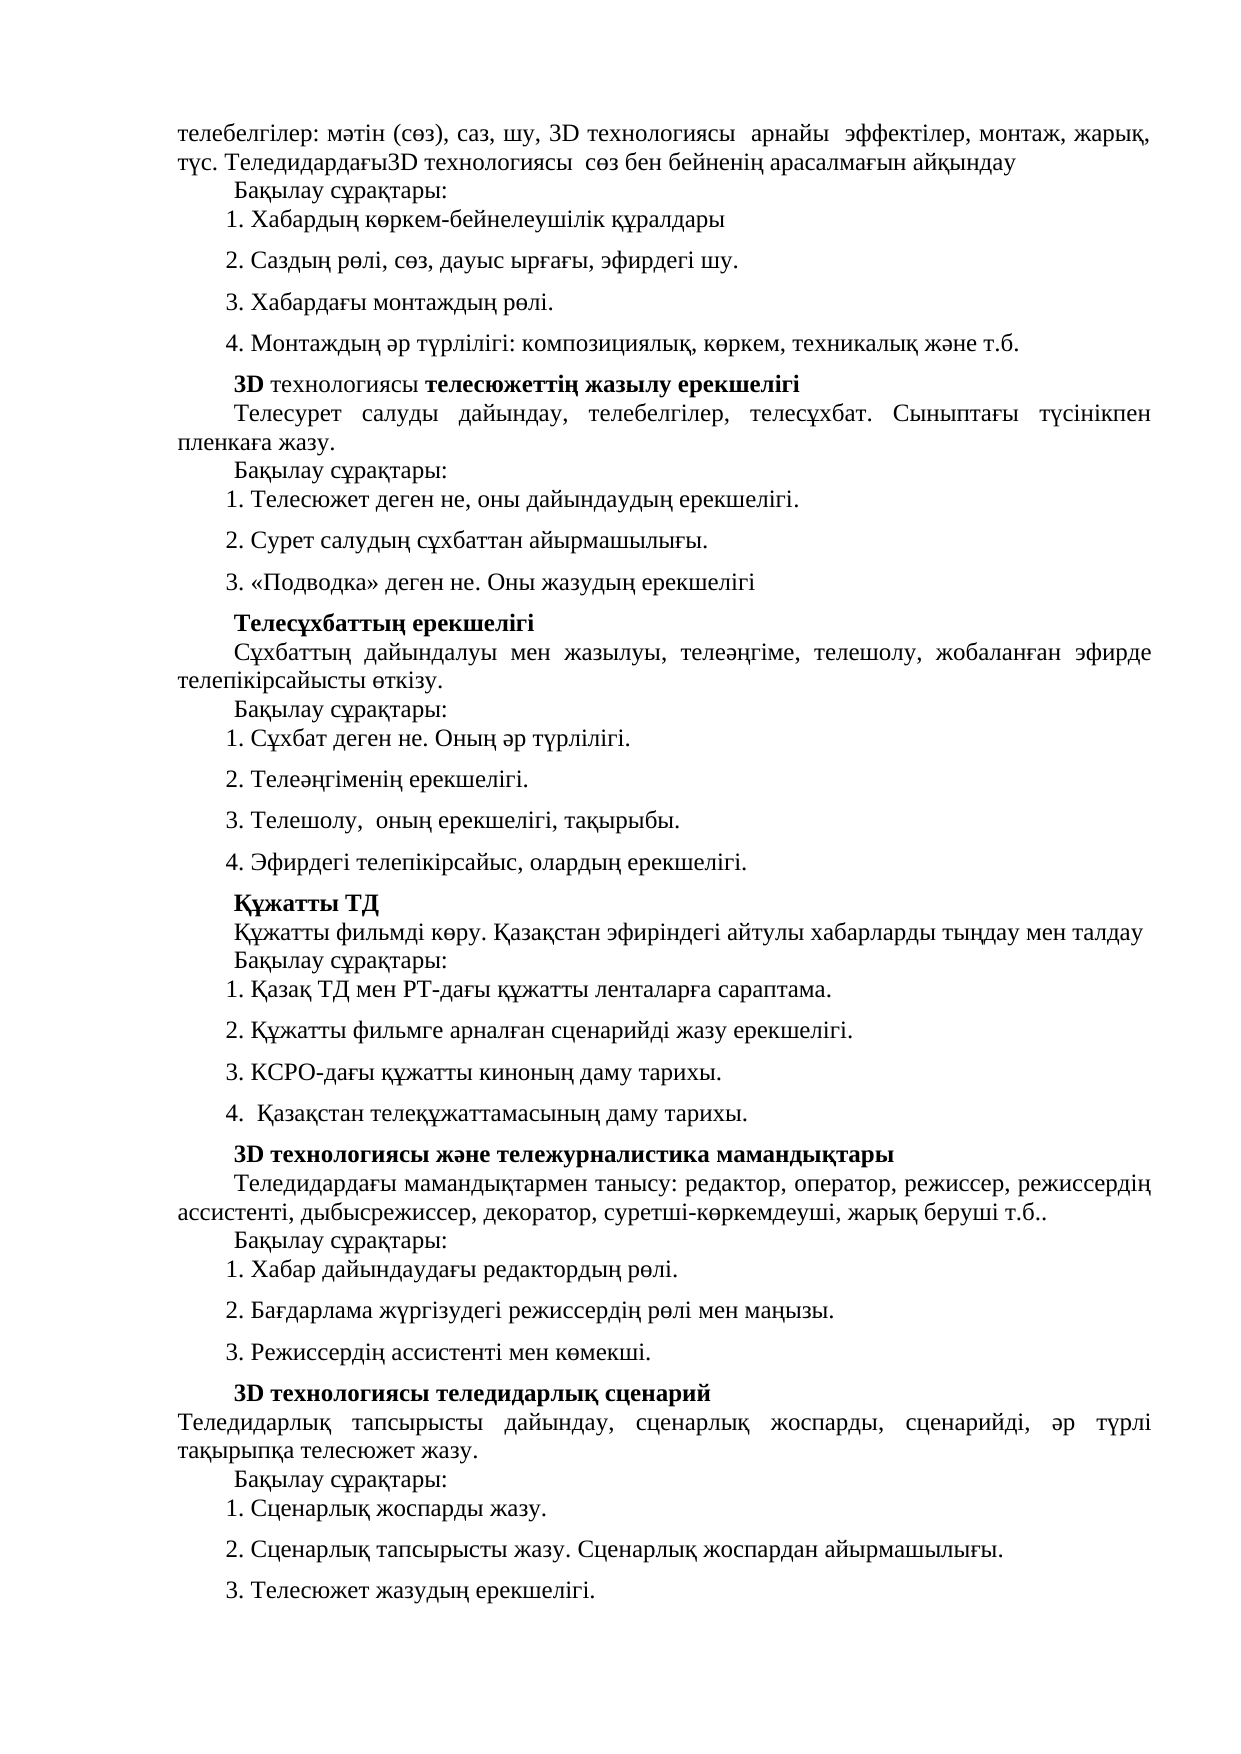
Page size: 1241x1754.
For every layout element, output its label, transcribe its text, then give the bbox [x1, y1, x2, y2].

text 4. Эфирдегі телепікірсайыс, олардың ерекшелігі. [207, 847, 1152, 876]
text Бақылау сұрақтары: [177, 694, 1152, 723]
text 3. Режиссердің ассистенті мен көмекші. [207, 1337, 1152, 1366]
text 1. Сұхбат деген не. Оның әр түрлілігі. [207, 723, 1152, 752]
text 3. «Подводка» деген не. Оны жазудың ерекшелігі [207, 567, 1152, 596]
text Бақылау сұрақтары: [177, 456, 1152, 484]
text 3D технологиясы теледидарлық сценарий [177, 1378, 1152, 1407]
text 2. Саздың рөлі, сөз, дауыс ырғағы, эфирдегі шу. [207, 246, 1152, 274]
text 2. Телеәңгіменің ерекшелігі. [207, 764, 1152, 793]
text Теледидарлық тапсырысты дайындау, сценарлық жоспарды, сценарийді, әр түрлі тақырыпқа телесюжет жазу. [177, 1407, 1152, 1464]
text 1. Телесюжет деген не, оны дайындаудың ерекшелігі. [207, 484, 1152, 513]
text Теледидардағы мамандықтармен танысу: редактор, оператор, режиссер, режиссердің ассистенті, дыбысрежиссер, декоратор, суретші-көркемдеуші, жарық беруші т.б.. [177, 1168, 1152, 1226]
text 3. Телешолу, оның ерекшелігі, тақырыбы. [207, 806, 1152, 834]
text Сұхбаттың дайындалуы мен жазылуы, телеәңгіме, телешолу, жобаланған эфирде телепікірсайысты өткізу. [177, 637, 1152, 694]
text 3D технологиясы және тележурналистика мамандықтары [177, 1139, 1152, 1168]
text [177, 118, 1152, 176]
text 4. Монтаждың әр түрлілігі: композициялық, көркем, техникалық және т.б. [207, 328, 1152, 357]
text 2. Құжатты фильмге арналған сценарийді жазу ерекшелігі. [207, 1016, 1152, 1044]
text 3. Хабардағы монтаждың рөлі. [207, 287, 1152, 316]
text 1. Қазақ ТД мен РТ-дағы құжатты ленталарға сараптама. [207, 974, 1152, 1003]
text 3. КСРО-дағы құжатты киноның даму тарихы. [207, 1057, 1152, 1086]
text Құжатты фильмді көру. Қазақстан эфиріндегі айтулы хабарларды тыңдау мен талдау [177, 917, 1152, 946]
text 3. Телесюжет жазудың ерекшелігі. [207, 1576, 1152, 1604]
text Телесұхбаттың ерекшелігі [177, 608, 1152, 637]
text 2. Бағдарлама жүргізудегі режиссердің рөлі мен маңызы. [207, 1296, 1152, 1324]
text 1. Сценарлық жоспарды жазу. [207, 1493, 1152, 1522]
text 2. Сценарлық тапсырысты жазу. Сценарлық жоспардан айырмашылығы. [207, 1534, 1152, 1563]
text 2. Сурет салудың сұхбаттан айырмашылығы. [207, 526, 1152, 554]
text Бақылау сұрақтары: [177, 1464, 1152, 1493]
text 1. Хабар дайындаудағы редактордың рөлі. [207, 1254, 1152, 1283]
text 4. Қазақстан телеқұжаттамасының даму тарихы. [207, 1098, 1152, 1127]
text 3D технологиясы телесюжеттің жазылу ерекшелігі [177, 369, 1152, 398]
text 1. Хабардың көркем-бейнелеушілік құралдары [207, 204, 1152, 233]
text Бақылау сұрақтары: [177, 176, 1152, 204]
text Телесурет салуды дайындау, телебелгілер, телесұхбат. Сыныптағы түсінікпен пленкаға жазу. [177, 398, 1152, 456]
text Бақылау сұрақтары: [177, 1226, 1152, 1254]
text Бақылау сұрақтары: [177, 946, 1152, 974]
text Құжатты ТД [177, 888, 1152, 917]
